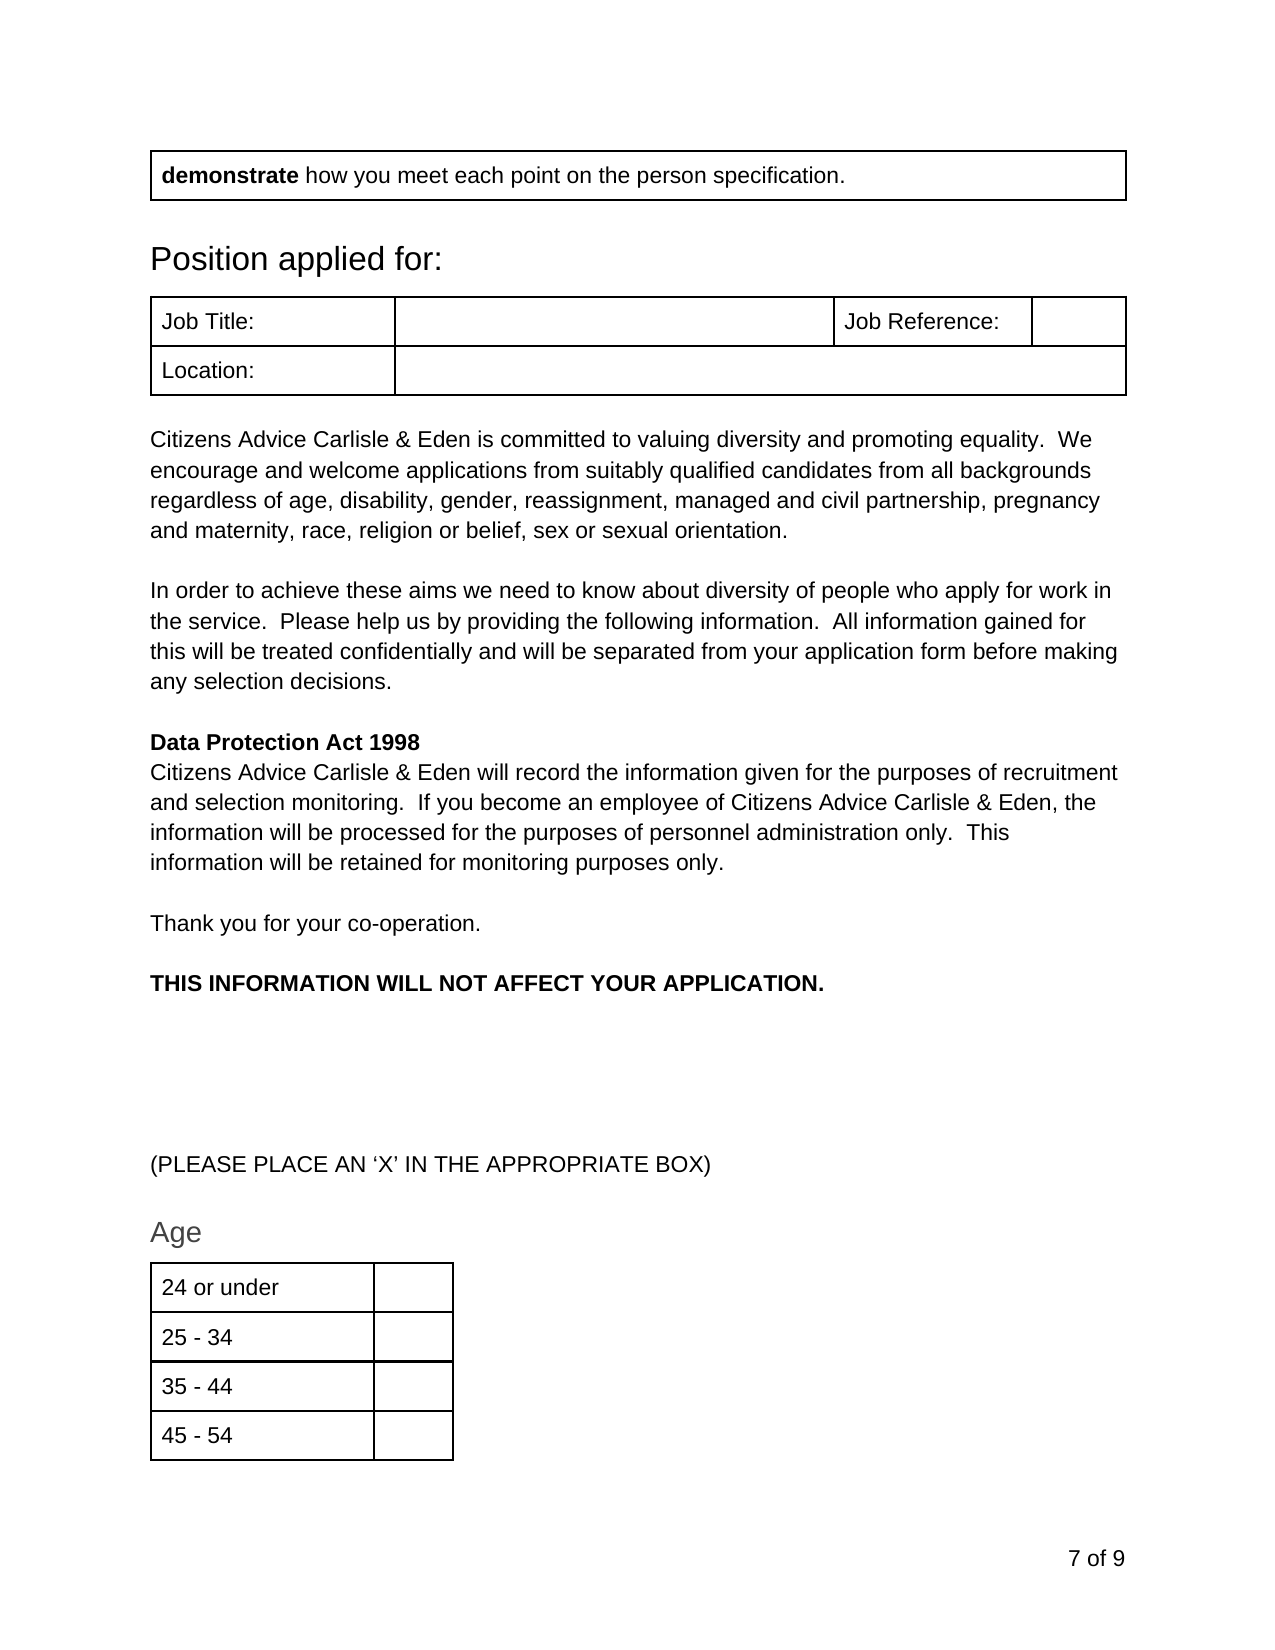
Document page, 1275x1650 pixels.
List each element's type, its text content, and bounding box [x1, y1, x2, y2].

table_cell [396, 347, 1125, 394]
table_header [375, 1264, 452, 1311]
subtitle Age [150, 1215, 1125, 1248]
text Citizens Advice Carlisle & Eden will record the information given for the purposes of recruitment and selection monitoring. If you become an employee of Citizens Advice Carlisle & Eden, the information will be processed for the purposes of personnel administration only. This information will be retained for monitoring purposes only. [150, 759, 1125, 876]
table_header Job Reference: [835, 298, 1031, 345]
subtitle Position applied for: [150, 239, 1125, 277]
table_header [1033, 298, 1125, 345]
text Thank you for your co-operation. [150, 910, 1125, 936]
table_header 24 or under [152, 1264, 373, 1311]
table_header [396, 298, 833, 345]
table_cell 35 - 44 [152, 1363, 373, 1409]
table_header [152, 152, 1125, 199]
table_cell 25 - 34 [152, 1313, 373, 1360]
text THIS INFORMATION WILL NOT AFFECT YOUR APPLICATION. [150, 970, 1125, 996]
text Citizens Advice Carlisle & Eden is committed to valuing diversity and promoting equality. We encourage and welcome applications from suitably qualified candidates from all backgrounds regardless of age, disability, gender, reassignment, managed and civil partnership, pregnancy and maternity, race, religion or belief, sex or sexual orientation. [150, 426, 1125, 543]
text In order to achieve these aims we need to know about diversity of people who apply for work in the service. Please help us by providing the following information. All information gained for this will be treated confidentially and will be separated from your application form before making any selection decisions. [150, 577, 1125, 694]
table_cell Location: [152, 347, 394, 394]
table_cell [375, 1313, 452, 1360]
text (PLEASE PLACE AN ‘X’ IN THE APPROPRIATE BOX) [150, 1151, 1125, 1178]
text Data Protection Act 1998 [150, 728, 1125, 755]
table_cell 45 - 54 [152, 1412, 373, 1459]
table_cell [375, 1412, 452, 1459]
table_header Job Title: [152, 298, 394, 345]
table_cell [375, 1363, 452, 1409]
